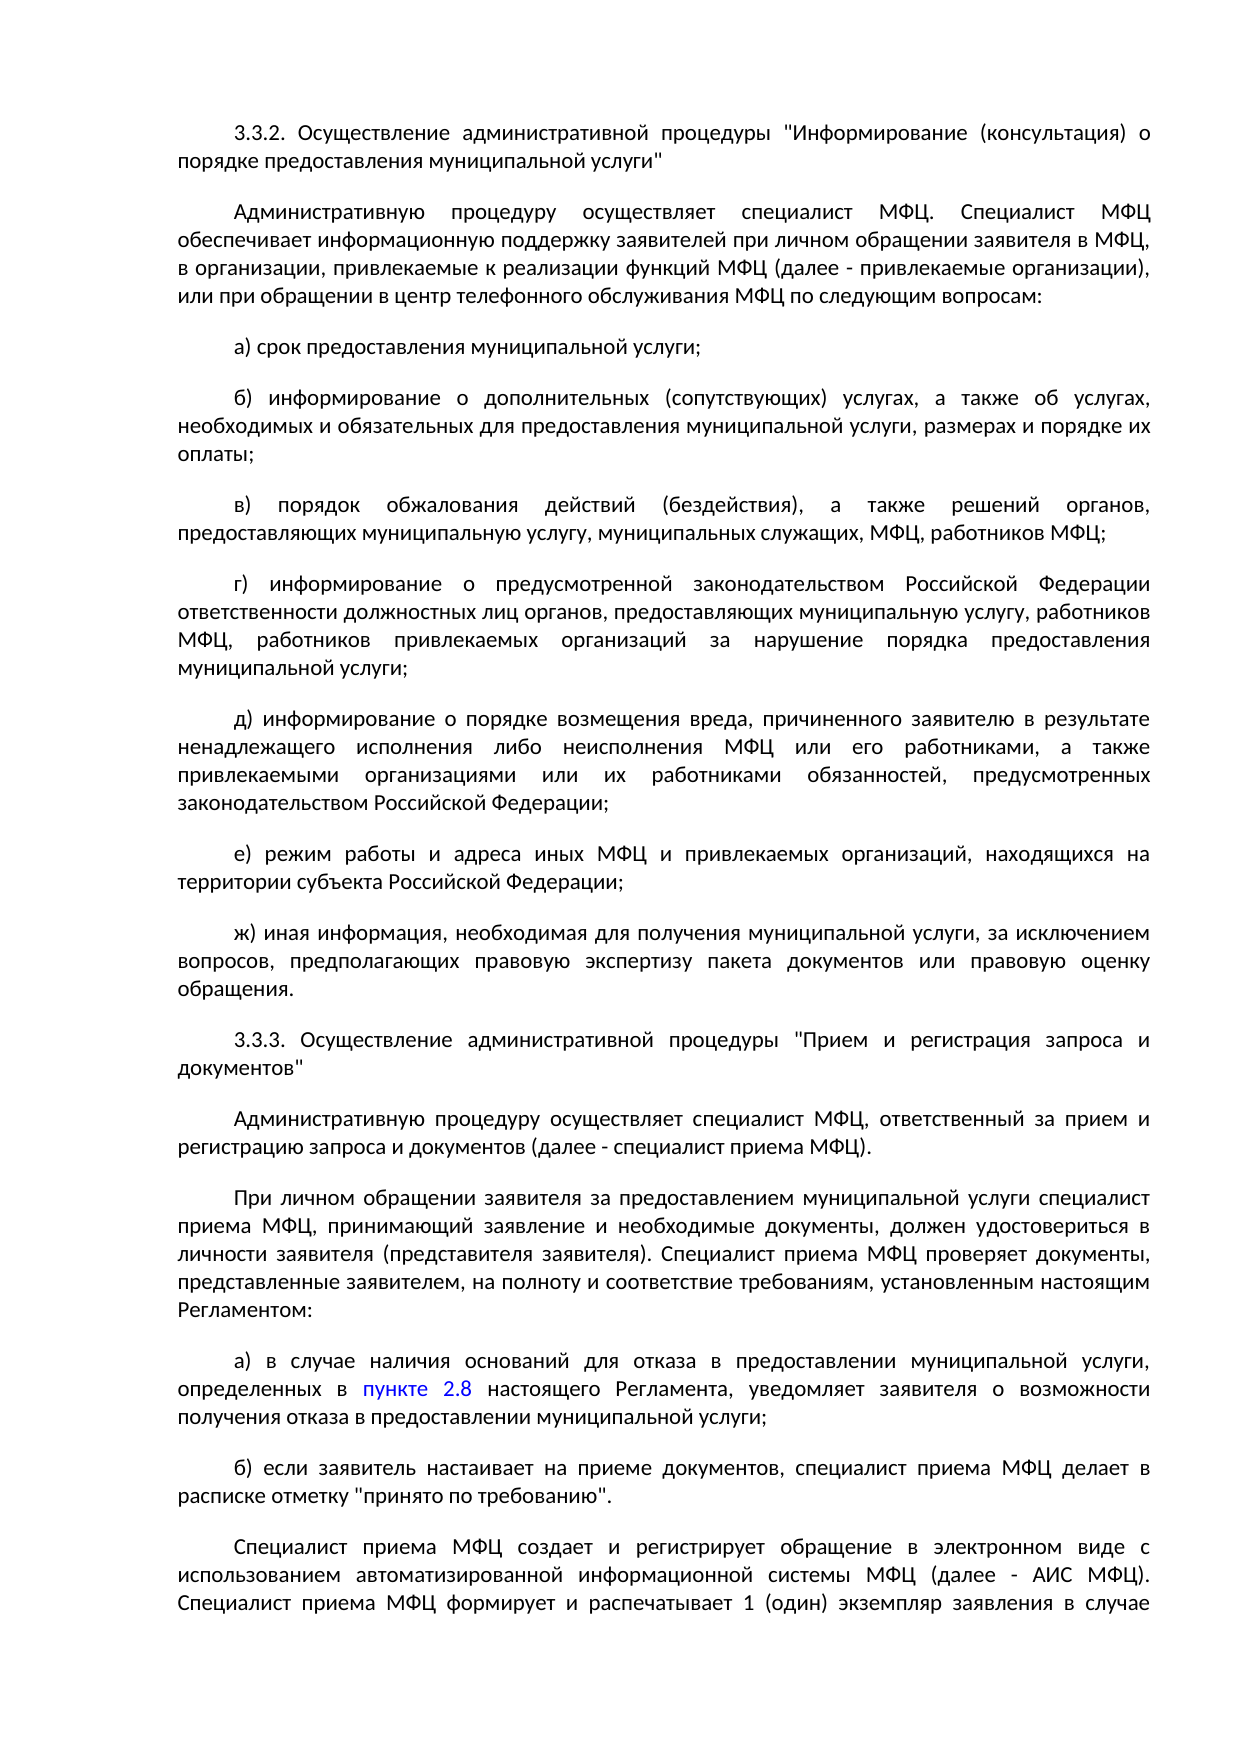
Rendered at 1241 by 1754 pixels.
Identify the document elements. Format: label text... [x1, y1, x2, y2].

text ж) иная информация, необходимая для получения муниципальной услуги, за исключением вопросов, предполагающих правовую экспертизу пакета документов или правовую оценку обращения. [177, 918, 1152, 1002]
text в) порядок обжалования действий (бездействия), а также решений органов, предоставляющих муниципальную услугу, муниципальных служащих, МФЦ, работников МФЦ; [177, 490, 1152, 546]
text Административную процедуру осуществляет специалист МФЦ, ответственный за прием и регистрацию запроса и документов (далее - специалист приема МФЦ). [177, 1104, 1152, 1160]
text а) срок предоставления муниципальной услуги; [177, 332, 1152, 360]
text Административную процедуру осуществляет специалист МФЦ. Специалист МФЦ обеспечивает информационную поддержку заявителей при личном обращении заявителя в МФЦ, в организации, привлекаемые к реализации функций МФЦ (далее - привлекаемые организации), или при обращении в центр телефонного обслуживания МФЦ по следующим вопросам: [177, 197, 1152, 309]
text При личном обращении заявителя за предоставлением муниципальной услуги специалист приема МФЦ, принимающий заявление и необходимые документы, должен удостовериться в личности заявителя (представителя заявителя). Специалист приема МФЦ проверяет документы, представленные заявителем, на полноту и соответствие требованиям, установленным настоящим Регламентом: [177, 1183, 1152, 1323]
text а) в случае наличия оснований для отказа в предоставлении муниципальной услуги, определенных в пункте 2.8 настоящего Регламента, уведомляет заявителя о возможности получения отказа в предоставлении муниципальной услуги; [177, 1346, 1152, 1430]
text 3.3.3. Осуществление административной процедуры "Прием и регистрация запроса и документов" [177, 1025, 1152, 1081]
text б) информирование о дополнительных (сопутствующих) услугах, а также об услугах, необходимых и обязательных для предоставления муниципальной услуги, размерах и порядке их оплаты; [177, 383, 1152, 467]
text 3.3.2. Осуществление административной процедуры "Информирование (консультация) о порядке предоставления муниципальной услуги" [177, 118, 1152, 174]
text б) если заявитель настаивает на приеме документов, специалист приема МФЦ делает в расписке отметку "принято по требованию". [177, 1453, 1152, 1509]
text г) информирование о предусмотренной законодательством Российской Федерации ответственности должностных лиц органов, предоставляющих муниципальную услугу, работников МФЦ, работников привлекаемых организаций за нарушение порядка предоставления муниципальной услуги; [177, 569, 1152, 681]
text д) информирование о порядке возмещения вреда, причиненного заявителю в результате ненадлежащего исполнения либо неисполнения МФЦ или его работниками, а также привлекаемыми организациями или их работниками обязанностей, предусмотренных законодательством Российской Федерации; [177, 704, 1152, 816]
text е) режим работы и адреса иных МФЦ и привлекаемых организаций, находящихся на территории субъекта Российской Федерации; [177, 839, 1152, 895]
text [177, 1532, 1152, 1616]
